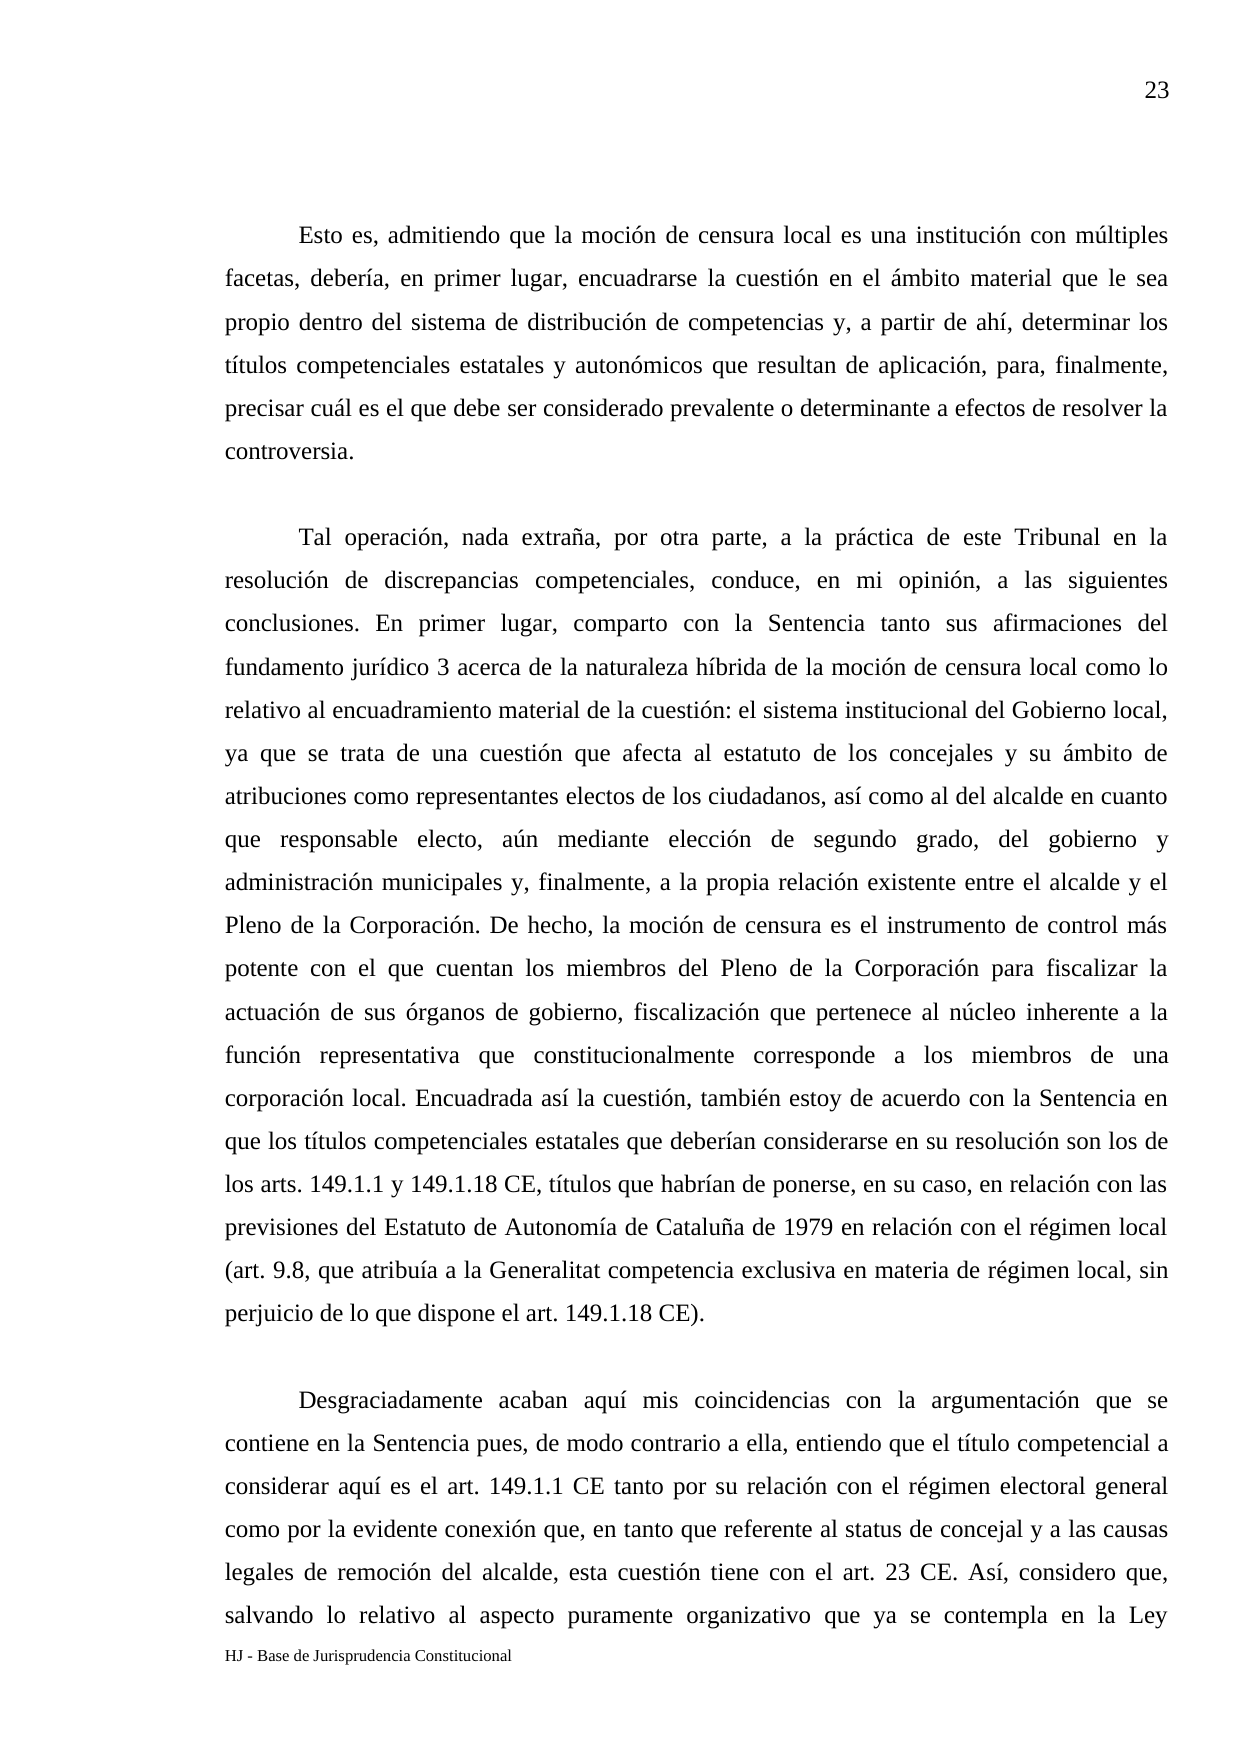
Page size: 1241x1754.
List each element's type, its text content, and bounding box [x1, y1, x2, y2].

text Tal operación, nada extraña, por otra parte, a la práctica de este Tribunal en la resolución de discrepancias competenciales, conduce, en mi opinión, a las siguientes conclusiones. En primer lugar, comparto con la Sentencia tanto sus afirmaciones del fundamento jurídico 3 acerca de la naturaleza híbrida de la moción de censura local como lo relativo al encuadramiento material de la cuestión: el sistema institucional del Gobierno local, ya que se trata de una cuestión que afecta al estatuto de los concejales y su ámbito de atribuciones como representantes electos de los ciudadanos, así como al del alcalde en cuanto que responsable electo, aún mediante elección de segundo grado, del gobierno y administración municipales y, finalmente, a la propia relación existente entre el alcalde y el Pleno de la Corporación. De hecho, la moción de censura es el instrumento de control más potente con el que cuentan los miembros del Pleno de la Corporación para fiscalizar la actuación de sus órganos de gobierno, fiscalización que pertenece al núcleo inherente a la función representativa que constitucionalmente corresponde a los miembros de una corporación local. Encuadrada así la cuestión, también estoy de acuerdo con la Sentencia en que los títulos competenciales estatales que deberían considerarse en su resolución son los de los arts. 149.1.1 y 149.1.18 CE, títulos que habrían de ponerse, en su caso, en relación con las previsiones del Estatuto de Autonomía de Cataluña de 1979 en relación con el régimen local (art. 9.8, que atribuía a la Generalitat competencia exclusiva en materia de régimen local, sin perjuicio de lo que dispone el art. 149.1.18 CE). [224, 522, 1169, 1327]
text Esto es, admitiendo que la moción de censura local es una institución con múltiples facetas, debería, en primer lugar, encuadrarse la cuestión en el ámbito material que le sea propio dentro del sistema de distribución de competencias y, a partir de ahí, determinar los títulos competenciales estatales y autonómicos que resultan de aplicación, para, finalmente, precisar cuál es el que debe ser considerado prevalente o determinante a efectos de resolver la controversia. [224, 220, 1169, 465]
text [224, 1385, 1169, 1629]
